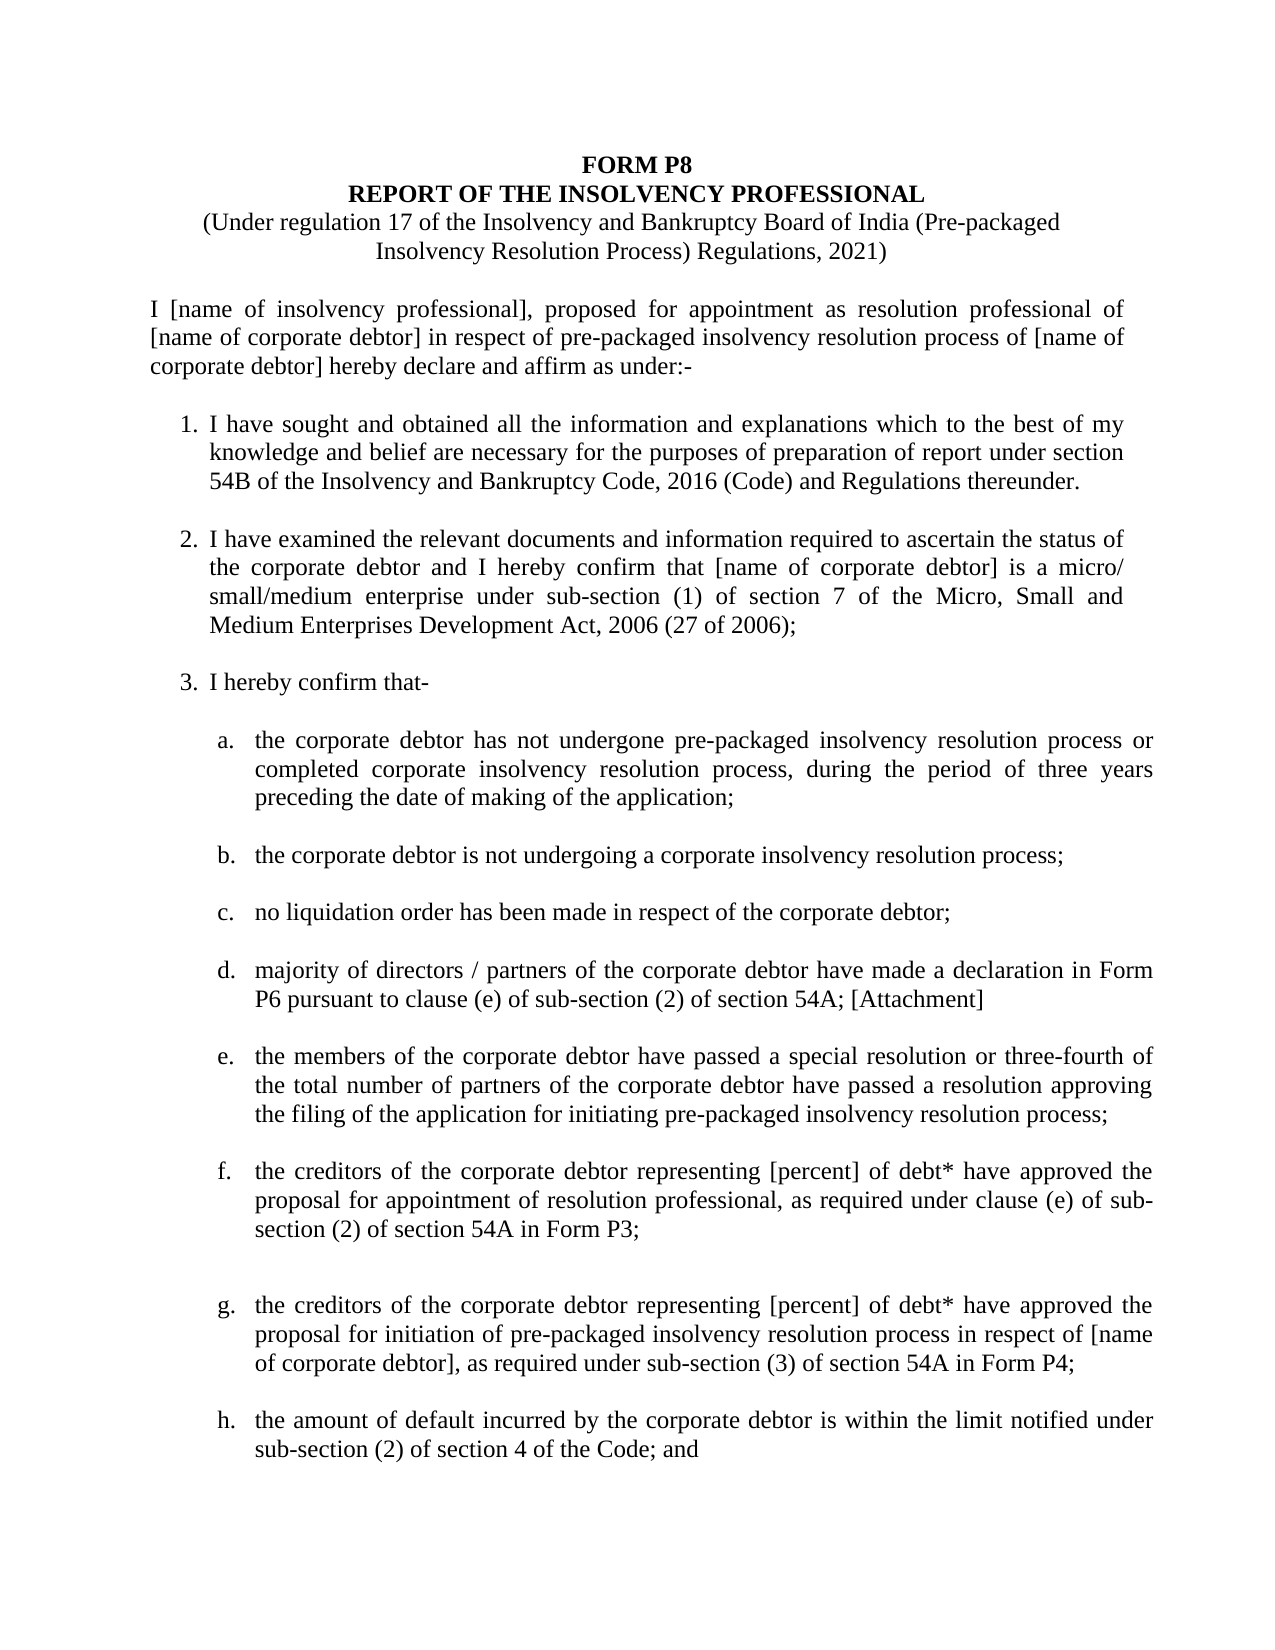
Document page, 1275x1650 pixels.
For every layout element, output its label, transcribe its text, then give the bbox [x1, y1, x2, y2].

text (Under regulation 17 of the Insolvency and Bankruptcy Board of India (Pre-packaged Insolvency Resolution Process) Regulations, 2021) [192, 207, 1070, 265]
text I [name of insolvency professional], proposed for appointment as resolution professional of [name of corporate debtor] in respect of pre-packaged insolvency resolution process of [name of corporate debtor] hereby declare and affirm as under:- [150, 294, 1125, 380]
list the corporate debtor has not undergone pre-packaged insolvency resolution process or completed corporate insolvency resolution process, during the period of three years preceding the date of making of the application; [217, 725, 1154, 811]
list I hereby confirm that- [179, 667, 1125, 696]
list the amount of default incurred by the corporate debtor is within the limit notified under sub-section (2) of section 4 of the Code; and [217, 1405, 1154, 1463]
list I have sought and obtained all the information and explanations which to the best of my knowledge and belief are necessary for the purposes of preparation of report under section 54B of the Insolvency and Bankruptcy Code, 2016 (Code) and Regulations thereunder. [179, 409, 1125, 495]
text FORM P8 [150, 150, 1123, 179]
text REPORT OF THE INSOLVENCY PROFESSIONAL [150, 179, 1123, 207]
list no liquidation order has been made in respect of the corporate debtor; [217, 897, 1154, 926]
list the creditors of the corporate debtor representing [percent] of debt* have approved the proposal for initiation of pre-packaged insolvency resolution process in respect of [name of corporate debtor], as required under sub-section (3) of section 54A in Form P4; [217, 1290, 1154, 1376]
list the creditors of the corporate debtor representing [percent] of debt* have approved the proposal for appointment of resolution professional, as required under clause (e) of sub-section (2) of section 54A in Form P3; [217, 1156, 1154, 1242]
list the corporate debtor is not undergoing a corporate insolvency resolution process; [217, 840, 1154, 869]
list majority of directors / partners of the corporate debtor have made a declaration in Form P6 pursuant to clause (e) of sub-section (2) of section 54A; [Attachment] [217, 955, 1154, 1012]
list I have examined the relevant documents and information required to ascertain the status of the corporate debtor and I hereby confirm that [name of corporate debtor] is a micro/ small/medium enterprise under sub-section (1) of section 7 of the Micro, Small and Medium Enterprises Development Act, 2006 (27 of 2006); [179, 524, 1125, 639]
list the members of the corporate debtor have passed a special resolution or three-fourth of the total number of partners of the corporate debtor have passed a resolution approving the filing of the application for initiating pre-packaged insolvency resolution process; [217, 1041, 1154, 1127]
